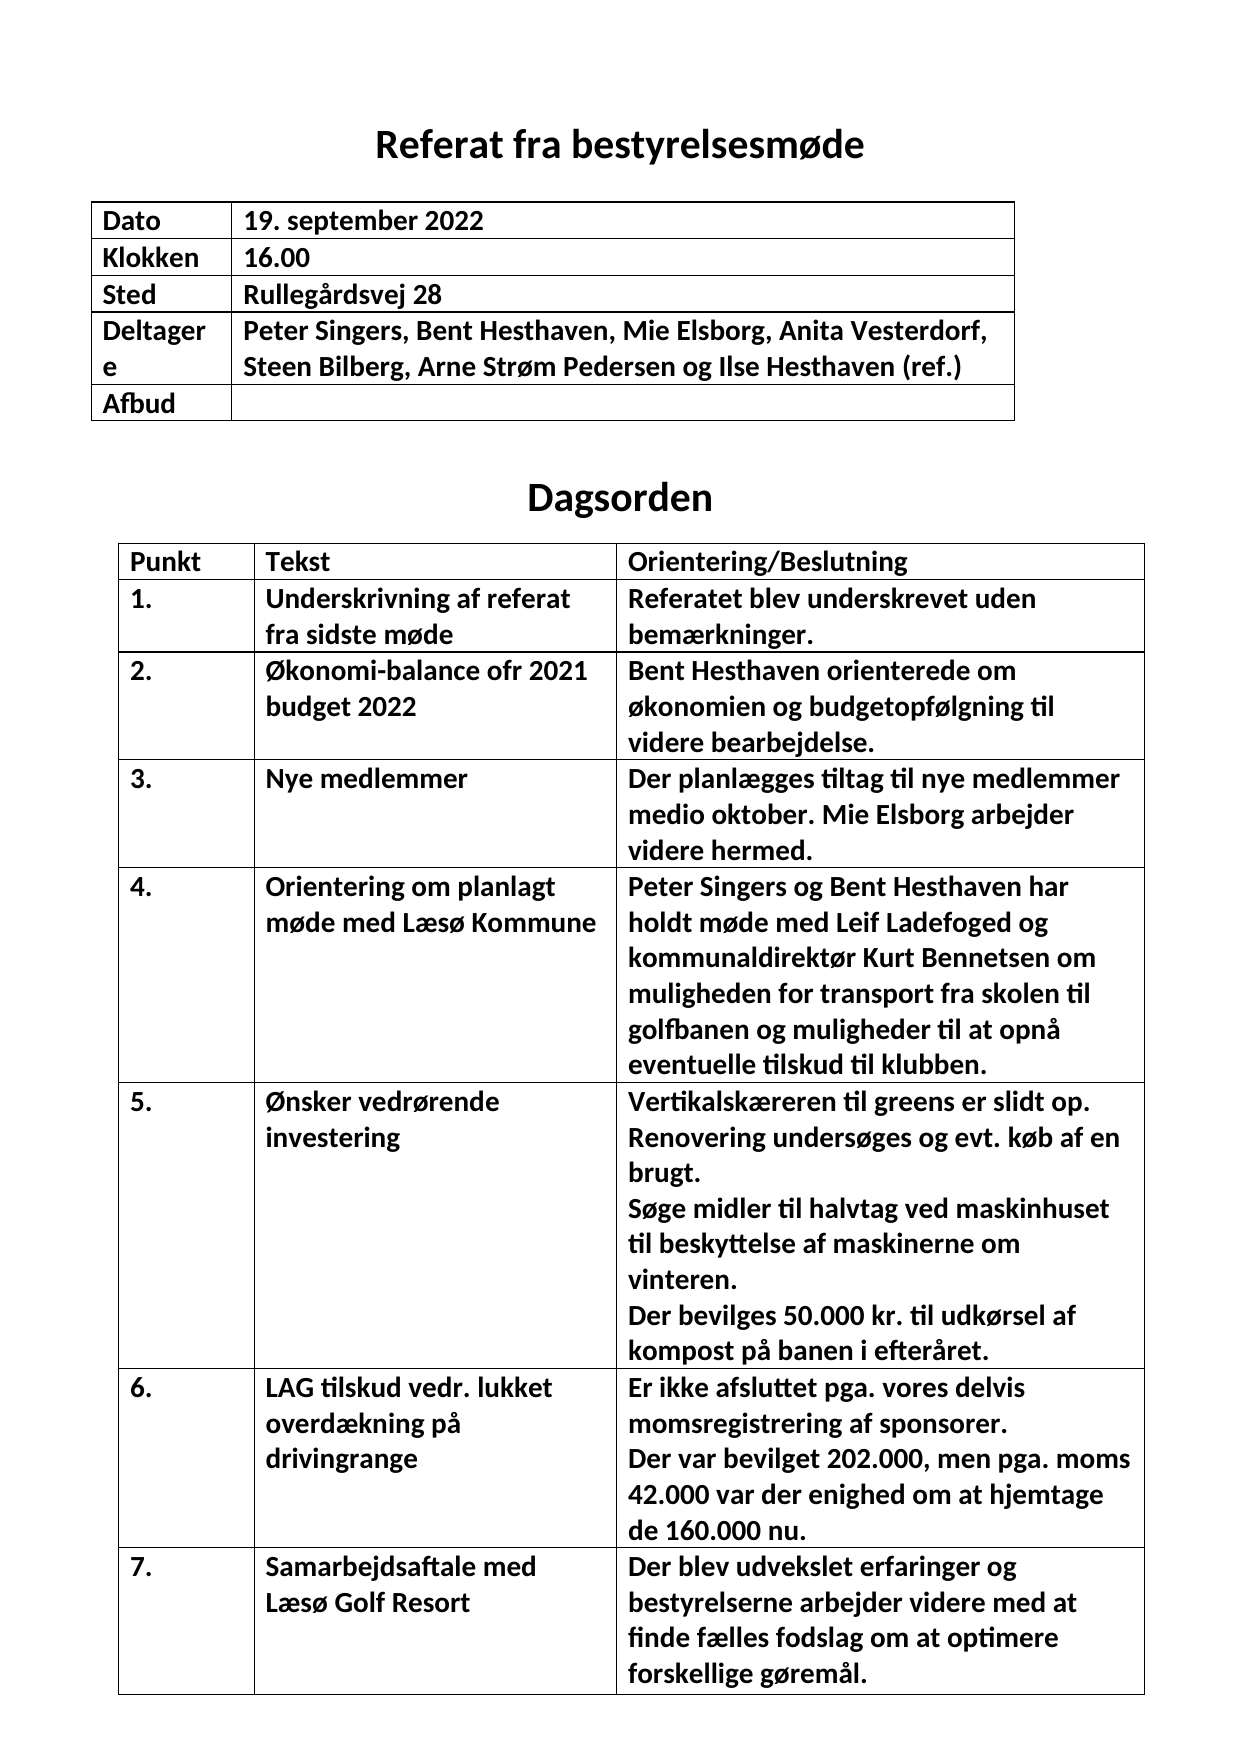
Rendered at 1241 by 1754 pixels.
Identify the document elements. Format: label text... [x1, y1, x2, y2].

table_cell Klokken [92, 239, 231, 275]
table_cell 1. [119, 580, 254, 651]
table_cell 7. [119, 1548, 254, 1694]
table_cell Er ikke afsluttet pga. vores delvis momsregistrering af sponsorer. Der var bevilget 202.000, men pga. moms 42.000 var der enighed om at hjemtage de 160.000 nu. [617, 1369, 1144, 1547]
table_cell Referatet blev underskrevet uden bemærkninger. [617, 580, 1144, 651]
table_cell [255, 1548, 616, 1694]
table_header Dato [92, 203, 231, 238]
table_cell LAG tilskud vedr. lukket overdækning på drivingrange [255, 1369, 616, 1547]
table_cell 3. [119, 760, 254, 867]
table_cell [232, 385, 1014, 420]
table_cell Peter Singers, Bent Hesthaven, Mie Elsborg, Anita Vesterdorf, Steen Bilberg, Arne Strøm Pedersen og Ilse Hesthaven (ref.) [232, 313, 1014, 384]
table_cell 5. [119, 1083, 254, 1368]
table_cell Nye medlemmer [255, 760, 616, 867]
table_cell 4. [119, 868, 254, 1082]
table_cell 2. [119, 653, 254, 759]
table_cell Peter Singers og Bent Hesthaven har holdt møde med Leif Ladefoged og kommunaldirektør Kurt Bennetsen om muligheden for transport fra skolen til golfbanen og muligheder til at opnå eventuelle tilskud til klubben. [617, 868, 1144, 1082]
table_cell Rullegårdsvej 28 [232, 276, 1014, 311]
table_cell Sted [92, 276, 231, 311]
text Referat fra bestyrelsesmøde [118, 118, 1122, 169]
table_cell Vertikalskæreren til greens er slidt op. Renovering undersøges og evt. køb af en brugt. Søge midler til halvtag ved maskinhuset til beskyttelse af maskinerne om vinteren. Der bevilges 50.000 kr. til udkørsel af kompost på banen i efteråret. [617, 1083, 1144, 1368]
table_header Tekst [255, 544, 616, 579]
table_cell 16.00 [232, 239, 1014, 275]
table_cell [617, 1548, 1144, 1694]
table_cell Ønsker vedrørende investering [255, 1083, 616, 1368]
table_header Punkt [119, 544, 254, 579]
table_cell Bent Hesthaven orienterede om økonomien og budgetopfølgning til videre bearbejdelse. [617, 653, 1144, 759]
table_cell Der planlægges tiltag til nye medlemmer medio oktober. Mie Elsborg arbejder videre hermed. [617, 760, 1144, 867]
table_cell 6. [119, 1369, 254, 1547]
table_cell Deltagere [92, 313, 231, 384]
table_cell Orientering om planlagt møde med Læsø Kommune [255, 868, 616, 1082]
text Dagsorden [118, 471, 1122, 522]
table_header 19. september 2022 [232, 203, 1014, 238]
table_cell Økonomi-balance ofr 2021 budget 2022 [255, 653, 616, 759]
table_header Orientering/Beslutning [617, 544, 1144, 579]
table_cell Afbud [92, 385, 231, 420]
table_cell Underskrivning af referat fra sidste møde [255, 580, 616, 651]
